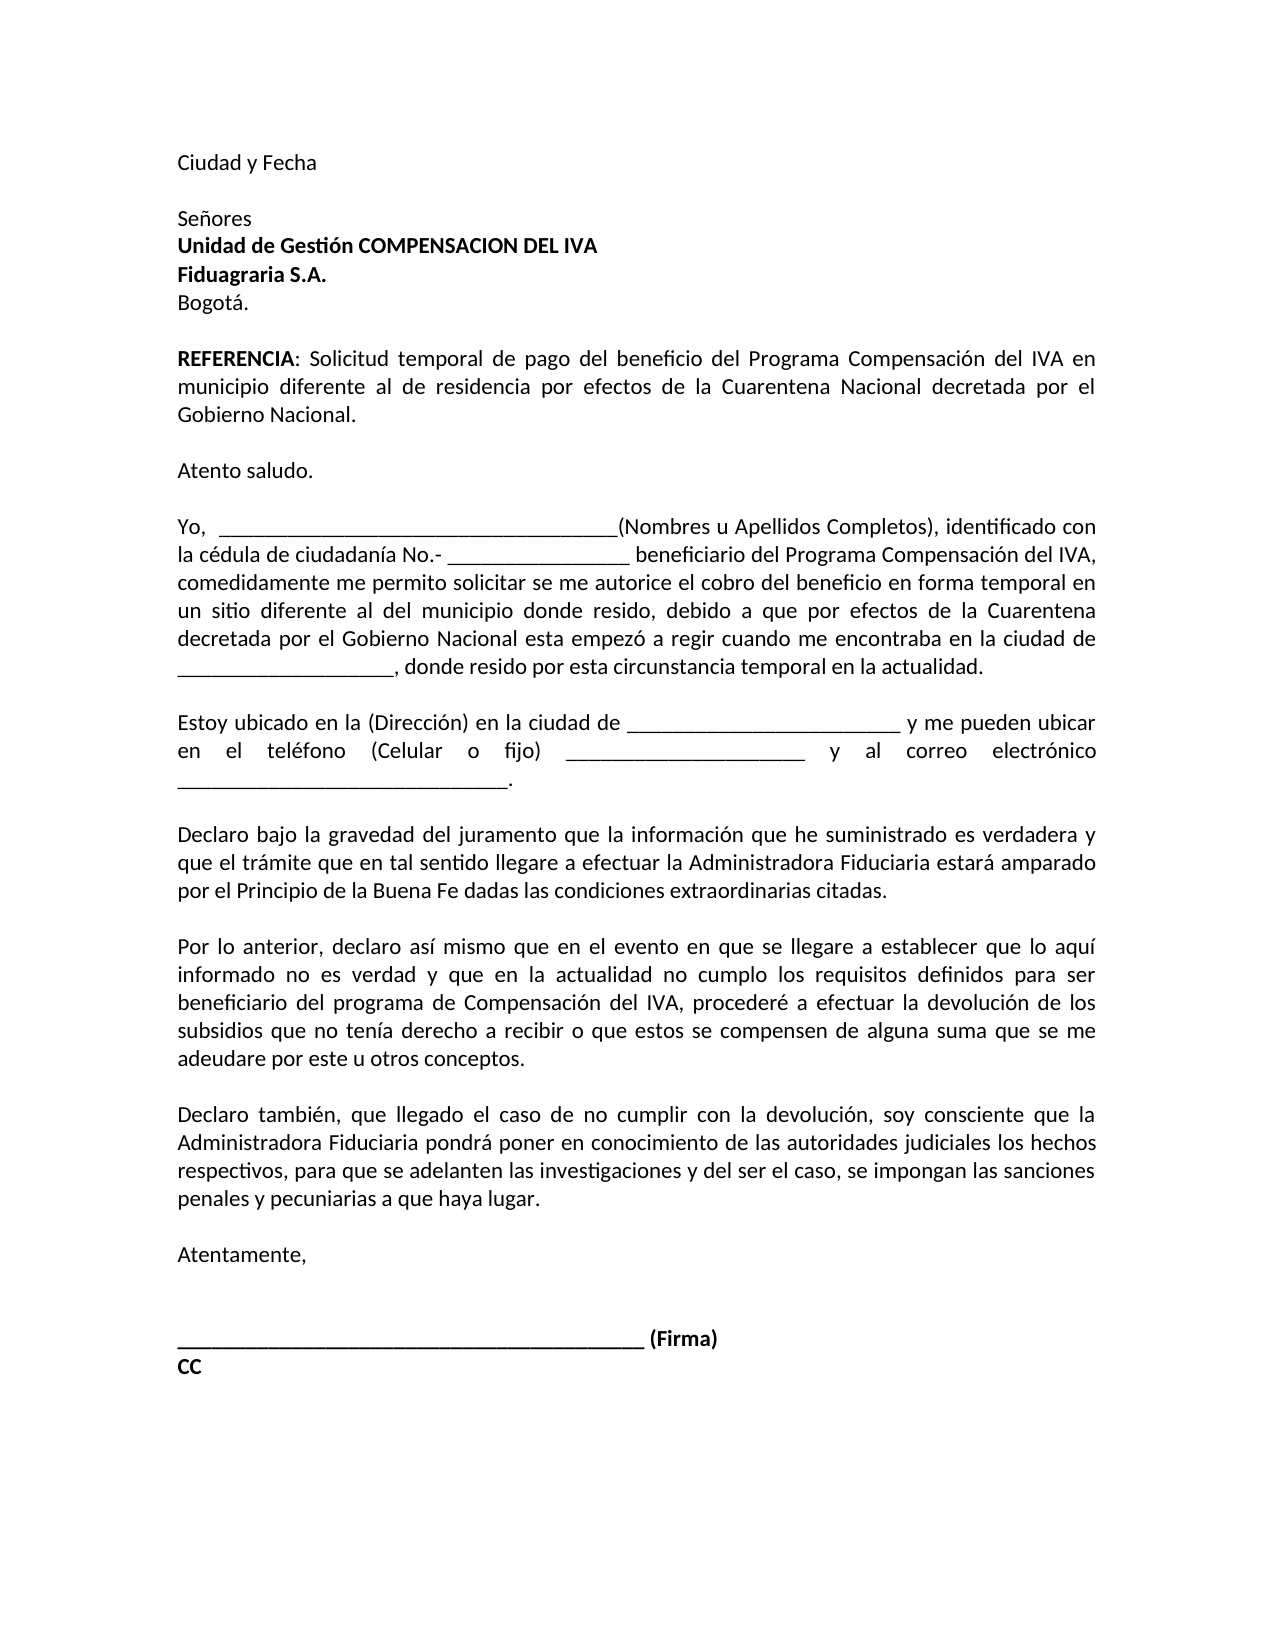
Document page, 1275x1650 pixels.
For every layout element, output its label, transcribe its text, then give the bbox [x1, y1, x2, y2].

text CC [177, 1352, 1098, 1381]
text Declaro también, que llegado el caso de no cumplir con la devolución, soy consciente que la Administradora Fiduciaria pondrá poner en conocimiento de las autoridades judiciales los hechos respectivos, para que se adelanten las investigaciones y del ser el caso, se impongan las sanciones penales y pecuniarias a que haya lugar. [177, 1100, 1098, 1212]
text Atento saludo. [177, 456, 1098, 484]
text Unidad de Gestión COMPENSACION DEL IVA [177, 232, 1098, 260]
text Fiduagraria S.A. [177, 260, 1098, 288]
text _________________________________________ (Firma) [177, 1324, 1098, 1352]
text Estoy ubicado en la (Dirección) en la ciudad de ________________________ y me pueden ubicar en el teléfono (Celular o fijo) _____________________ y al correo electrónico _____________________________. [177, 708, 1098, 792]
text Ciudad y Fecha [177, 148, 1098, 176]
text Yo, ___________________________________(Nombres u Apellidos Completos), identificado con la cédula de ciudadanía No.- ________________ beneficiario del Programa Compensación del IVA, comedidamente me permito solicitar se me autorice el cobro del beneficio en forma temporal en un sitio diferente al del municipio donde resido, debido a que por efectos de la Cuarentena decretada por el Gobierno Nacional esta empezó a regir cuando me encontraba en la ciudad de ___________________, donde resido por esta circunstancia temporal en la actualidad. [177, 512, 1098, 680]
text Bogotá. [177, 288, 1098, 316]
text Declaro bajo la gravedad del juramento que la información que he suministrado es verdadera y que el trámite que en tal sentido llegare a efectuar la Administradora Fiduciaria estará amparado por el Principio de la Buena Fe dadas las condiciones extraordinarias citadas. [177, 820, 1098, 904]
text Señores [177, 204, 1098, 232]
text Atentamente, [177, 1240, 1098, 1268]
text Por lo anterior, declaro así mismo que en el evento en que se llegare a establecer que lo aquí informado no es verdad y que en la actualidad no cumplo los requisitos definidos para ser beneficiario del programa de Compensación del IVA, procederé a efectuar la devolución de los subsidios que no tenía derecho a recibir o que estos se compensen de alguna suma que se me adeudare por este u otros conceptos. [177, 932, 1098, 1072]
text REFERENCIA: Solicitud temporal de pago del beneficio del Programa Compensación del IVA en municipio diferente al de residencia por efectos de la Cuarentena Nacional decretada por el Gobierno Nacional. [177, 344, 1098, 428]
